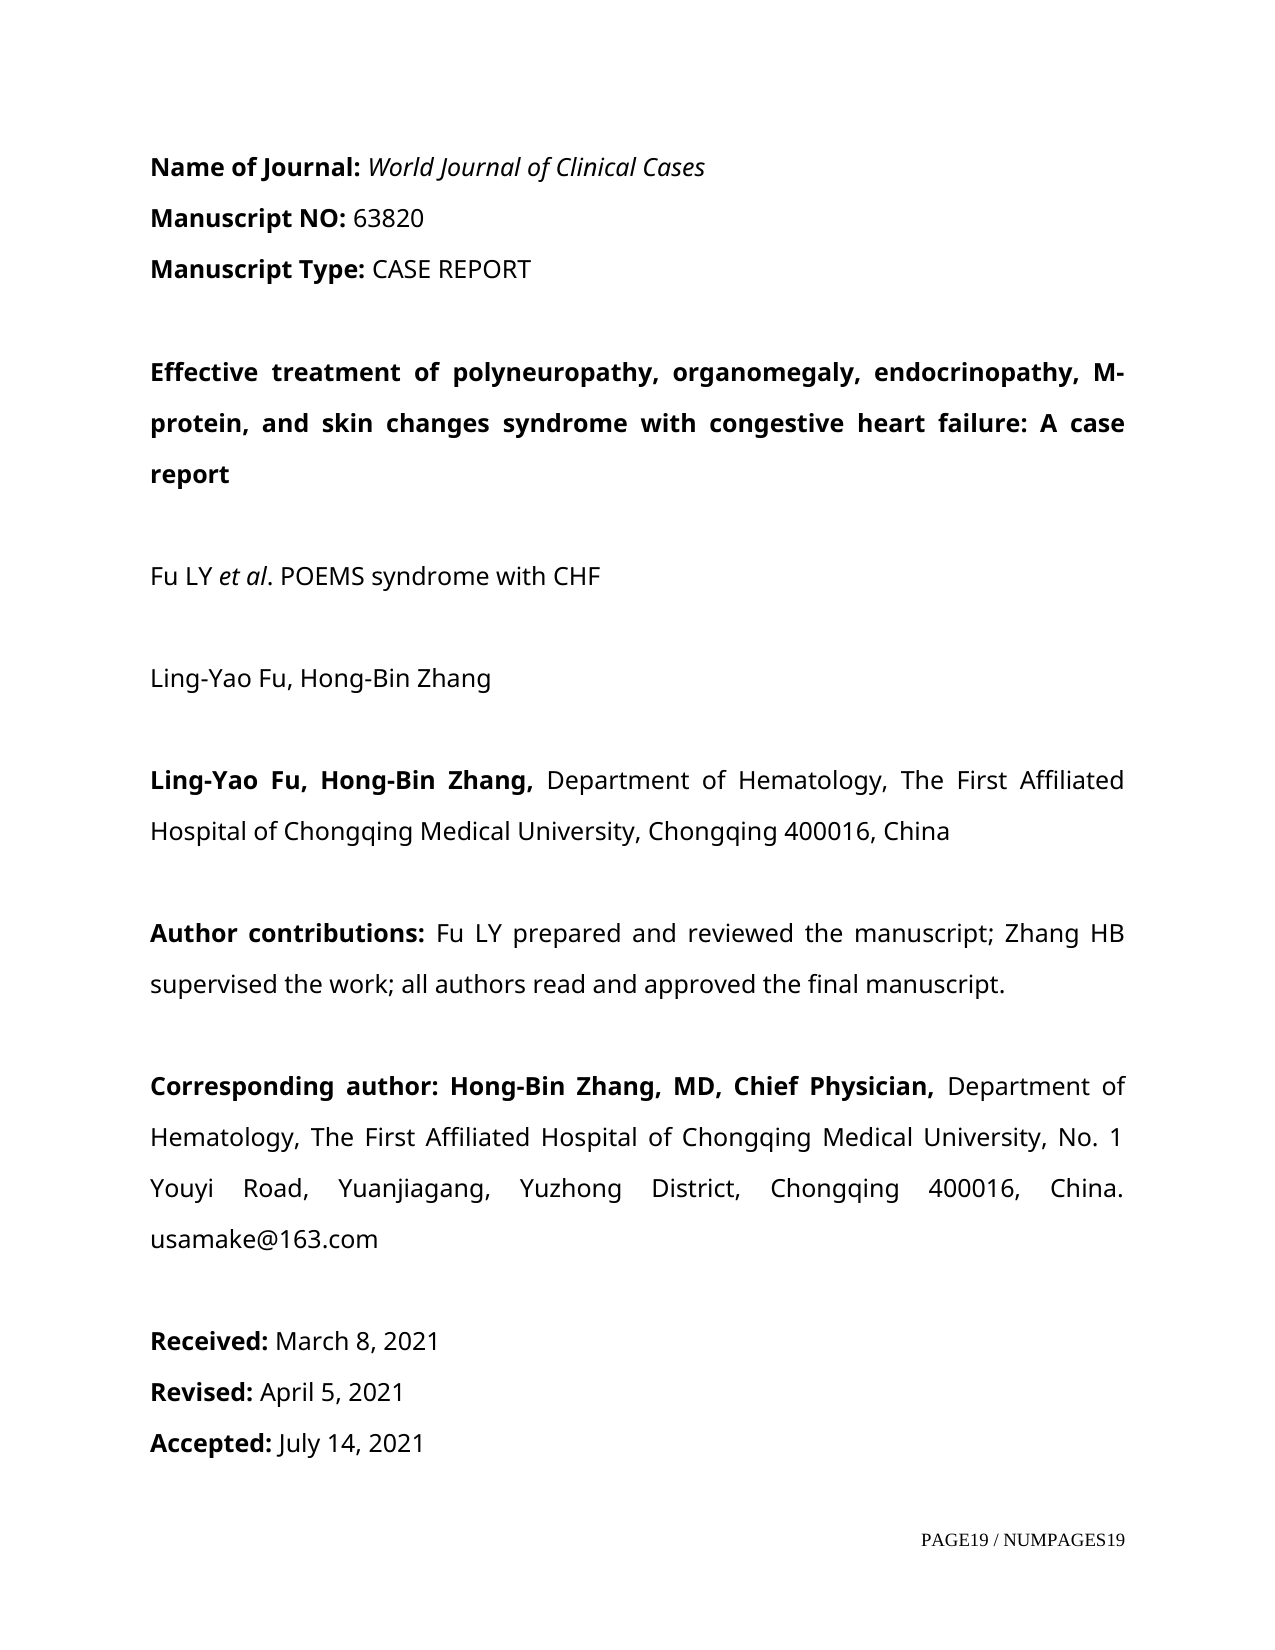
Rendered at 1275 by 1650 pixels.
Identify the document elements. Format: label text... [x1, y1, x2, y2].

text Received: March 8, 2021 [150, 1324, 1125, 1358]
text Corresponding author: Hong-Bin Zhang, MD, Chief Physician, Department of Hematology, The First Affiliated Hospital of Chongqing Medical University, No. 1 Youyi Road, Yuanjiagang, Yuzhong District, Chongqing 400016, China. usamake@163.com [150, 1069, 1125, 1256]
text Manuscript NO: 63820 [150, 201, 1125, 235]
text Manuscript Type: CASE REPORT [150, 252, 1125, 286]
text Ling-Yao Fu, Hong-Bin Zhang [150, 660, 1125, 694]
text Fu LY et al. POEMS syndrome with CHF [150, 558, 1125, 592]
text Effective treatment of polyneuropathy, organomegaly, endocrinopathy, M-protein, and skin changes syndrome with congestive heart failure: A case report [150, 354, 1125, 490]
text Accepted: July 14, 2021 [150, 1426, 1125, 1460]
text Ling-Yao Fu, Hong-Bin Zhang, Department of Hematology, The First Affiliated Hospital of Chongqing Medical University, Chongqing 400016, China [150, 762, 1125, 848]
text Author contributions: Fu LY prepared and reviewed the manuscript; Zhang HB supervised the work; all authors read and approved the final manuscript. [150, 916, 1125, 1001]
text Name of Journal: World Journal of Clinical Cases [150, 150, 1125, 184]
text Revised: April 5, 2021 [150, 1375, 1125, 1409]
